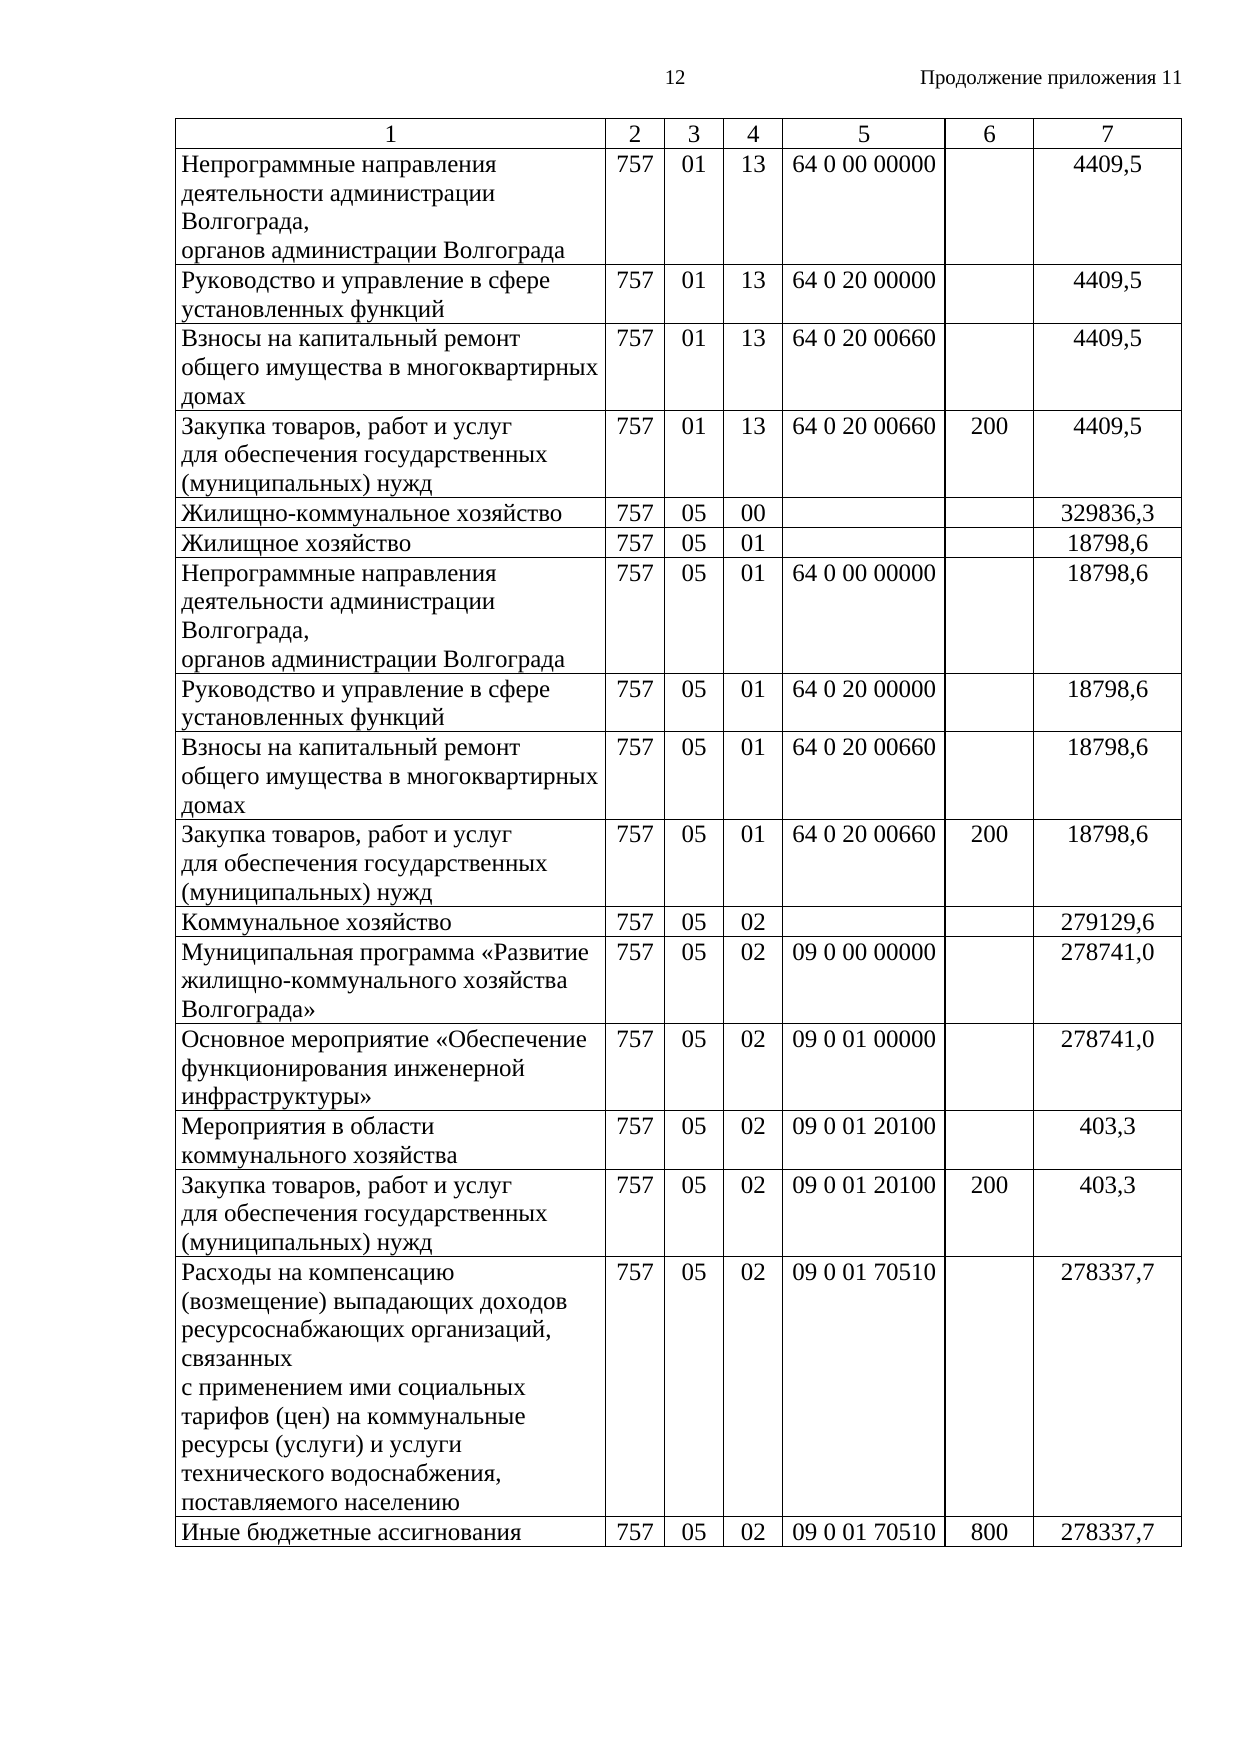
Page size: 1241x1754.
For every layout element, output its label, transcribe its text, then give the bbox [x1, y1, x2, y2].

table_cell 64 0 00 00000 [783, 558, 944, 673]
table_cell 01 [724, 528, 782, 557]
table_header 2 [606, 119, 664, 148]
table_cell [946, 1024, 1033, 1110]
table_cell 4409,5 [1034, 324, 1181, 410]
table_cell Закупка товаров, работ и услуг для обеспечения государственных (муниципальных) нужд [176, 411, 605, 497]
table_cell 05 [665, 674, 723, 731]
table_cell 02 [724, 1170, 782, 1256]
table_cell Основное мероприятие «Обеспечение функционирования инженерной инфраструктуры» [176, 1024, 605, 1110]
table_cell [946, 907, 1033, 936]
table_cell 02 [724, 1517, 782, 1546]
table_cell 757 [606, 1517, 664, 1546]
table_cell [946, 674, 1033, 731]
table_cell 18798,6 [1034, 528, 1181, 557]
table_cell 00 [724, 498, 782, 527]
table_cell 13 [724, 411, 782, 497]
table_cell 01 [665, 149, 723, 264]
table_cell [783, 907, 944, 936]
table_cell 757 [606, 1024, 664, 1110]
table_cell Закупка товаров, работ и услуг для обеспечения государственных (муниципальных) нужд [176, 820, 605, 906]
table_cell 278741,0 [1034, 937, 1181, 1023]
table_cell 757 [606, 498, 664, 527]
table_header 3 [665, 119, 723, 148]
table_cell 757 [606, 324, 664, 410]
table_cell 200 [946, 411, 1033, 497]
table_cell 64 0 00 00000 [783, 149, 944, 264]
table_cell 01 [724, 732, 782, 818]
table_cell 757 [606, 411, 664, 497]
table_cell 13 [724, 265, 782, 322]
table_cell 757 [606, 937, 664, 1023]
table_cell 18798,6 [1034, 820, 1181, 906]
table_cell 05 [665, 1517, 723, 1546]
table_cell 05 [665, 1111, 723, 1169]
table_cell 757 [606, 674, 664, 731]
table_cell 01 [665, 411, 723, 497]
table_cell 18798,6 [1034, 674, 1181, 731]
table_cell 05 [665, 820, 723, 906]
table_cell 200 [946, 1170, 1033, 1256]
table_cell [946, 324, 1033, 410]
table_cell 278741,0 [1034, 1024, 1181, 1110]
table_cell [946, 1257, 1033, 1516]
table_cell 279129,6 [1034, 907, 1181, 936]
table_cell 757 [606, 1111, 664, 1169]
table_cell 02 [724, 907, 782, 936]
table_cell 329836,3 [1034, 498, 1181, 527]
table_cell 64 0 20 00660 [783, 411, 944, 497]
table_cell Жилищно-коммунальное хозяйство [176, 498, 605, 527]
table_cell 278337,7 [1034, 1257, 1181, 1516]
table_cell 757 [606, 265, 664, 322]
table_header 1 [176, 119, 605, 148]
table_cell 05 [665, 732, 723, 818]
table_cell 09 0 00 00000 [783, 937, 944, 1023]
table_cell Непрограммные направления деятельности администрации Волгограда, органов администрации Волгограда [176, 149, 605, 264]
table_cell Жилищное хозяйство [176, 528, 605, 557]
table_cell 05 [665, 1257, 723, 1516]
table_cell 403,3 [1034, 1170, 1181, 1256]
table_header 6 [946, 119, 1033, 148]
table_cell 13 [724, 324, 782, 410]
table_cell [946, 937, 1033, 1023]
table_cell 02 [724, 1111, 782, 1169]
table_cell 18798,6 [1034, 558, 1181, 673]
table_cell [783, 498, 944, 527]
table_cell 757 [606, 558, 664, 673]
table_cell [946, 558, 1033, 673]
table_cell 09 0 01 00000 [783, 1024, 944, 1110]
table_cell 64 0 20 00660 [783, 820, 944, 906]
table_cell 64 0 20 00660 [783, 324, 944, 410]
table_cell [946, 732, 1033, 818]
table_cell 4409,5 [1034, 149, 1181, 264]
table_cell [783, 528, 944, 557]
table_cell [946, 1111, 1033, 1169]
table_cell 05 [665, 558, 723, 673]
table_cell 09 0 01 70510 [783, 1257, 944, 1516]
table_cell 02 [724, 1257, 782, 1516]
table_cell Руководство и управление в сфере установленных функций [176, 265, 605, 322]
table_cell [946, 528, 1033, 557]
table_cell [946, 498, 1033, 527]
table_cell Руководство и управление в сфере установленных функций [176, 674, 605, 731]
table_cell Непрограммные направления деятельности администрации Волгограда, органов администрации Волгограда [176, 558, 605, 673]
table_cell 757 [606, 907, 664, 936]
table_cell Взносы на капитальный ремонт общего имущества в многоквартирных домах [176, 732, 605, 818]
table_cell 01 [724, 558, 782, 673]
table_cell Взносы на капитальный ремонт общего имущества в многоквартирных домах [176, 324, 605, 410]
table_cell 18798,6 [1034, 732, 1181, 818]
table_cell 200 [946, 820, 1033, 906]
table_cell 64 0 20 00000 [783, 265, 944, 322]
table_cell 01 [665, 265, 723, 322]
table_cell 4409,5 [1034, 265, 1181, 322]
table_cell 05 [665, 1024, 723, 1110]
table_cell 02 [724, 937, 782, 1023]
table_cell Иные бюджетные ассигнования [176, 1517, 605, 1546]
table_cell [946, 149, 1033, 264]
table_header 4 [724, 119, 782, 148]
table_cell Муниципальная программа «Развитие жилищно-коммунального хозяйства Волгограда» [176, 937, 605, 1023]
table_cell 09 0 01 20100 [783, 1111, 944, 1169]
table_cell 01 [724, 820, 782, 906]
table_cell 403,3 [1034, 1111, 1181, 1169]
table_cell Расходы на компенсацию (возмещение) выпадающих доходов ресурсоснабжающих организаций, связанных с применением ими социальных тарифов (цен) на коммунальные ресурсы (услуги) и услуги технического водоснабжения, поставляемого населению [176, 1257, 605, 1516]
table_cell 757 [606, 820, 664, 906]
table_cell Коммунальное хозяйство [176, 907, 605, 936]
table_cell 09 0 01 20100 [783, 1170, 944, 1256]
table_cell Мероприятия в области коммунального хозяйства [176, 1111, 605, 1169]
table_cell 64 0 20 00000 [783, 674, 944, 731]
table_cell 05 [665, 907, 723, 936]
table_cell 757 [606, 1257, 664, 1516]
table_cell [946, 265, 1033, 322]
table_header 7 [1034, 119, 1181, 148]
table_cell 01 [665, 324, 723, 410]
table_cell 4409,5 [1034, 411, 1181, 497]
table_cell 757 [606, 1170, 664, 1256]
table_cell 09 0 01 70510 [783, 1517, 944, 1546]
table_cell Закупка товаров, работ и услуг для обеспечения государственных (муниципальных) нужд [176, 1170, 605, 1256]
table_cell 05 [665, 1170, 723, 1256]
table_cell 05 [665, 498, 723, 527]
table_cell 757 [606, 149, 664, 264]
table_cell 757 [606, 528, 664, 557]
table_cell 278337,7 [1034, 1517, 1181, 1546]
table_header 5 [783, 119, 944, 148]
table_cell 757 [606, 732, 664, 818]
table_cell 13 [724, 149, 782, 264]
table_cell 05 [665, 937, 723, 1023]
table_cell 05 [665, 528, 723, 557]
table_cell 64 0 20 00660 [783, 732, 944, 818]
table_cell 800 [946, 1517, 1033, 1546]
table_cell 02 [724, 1024, 782, 1110]
table_cell 01 [724, 674, 782, 731]
